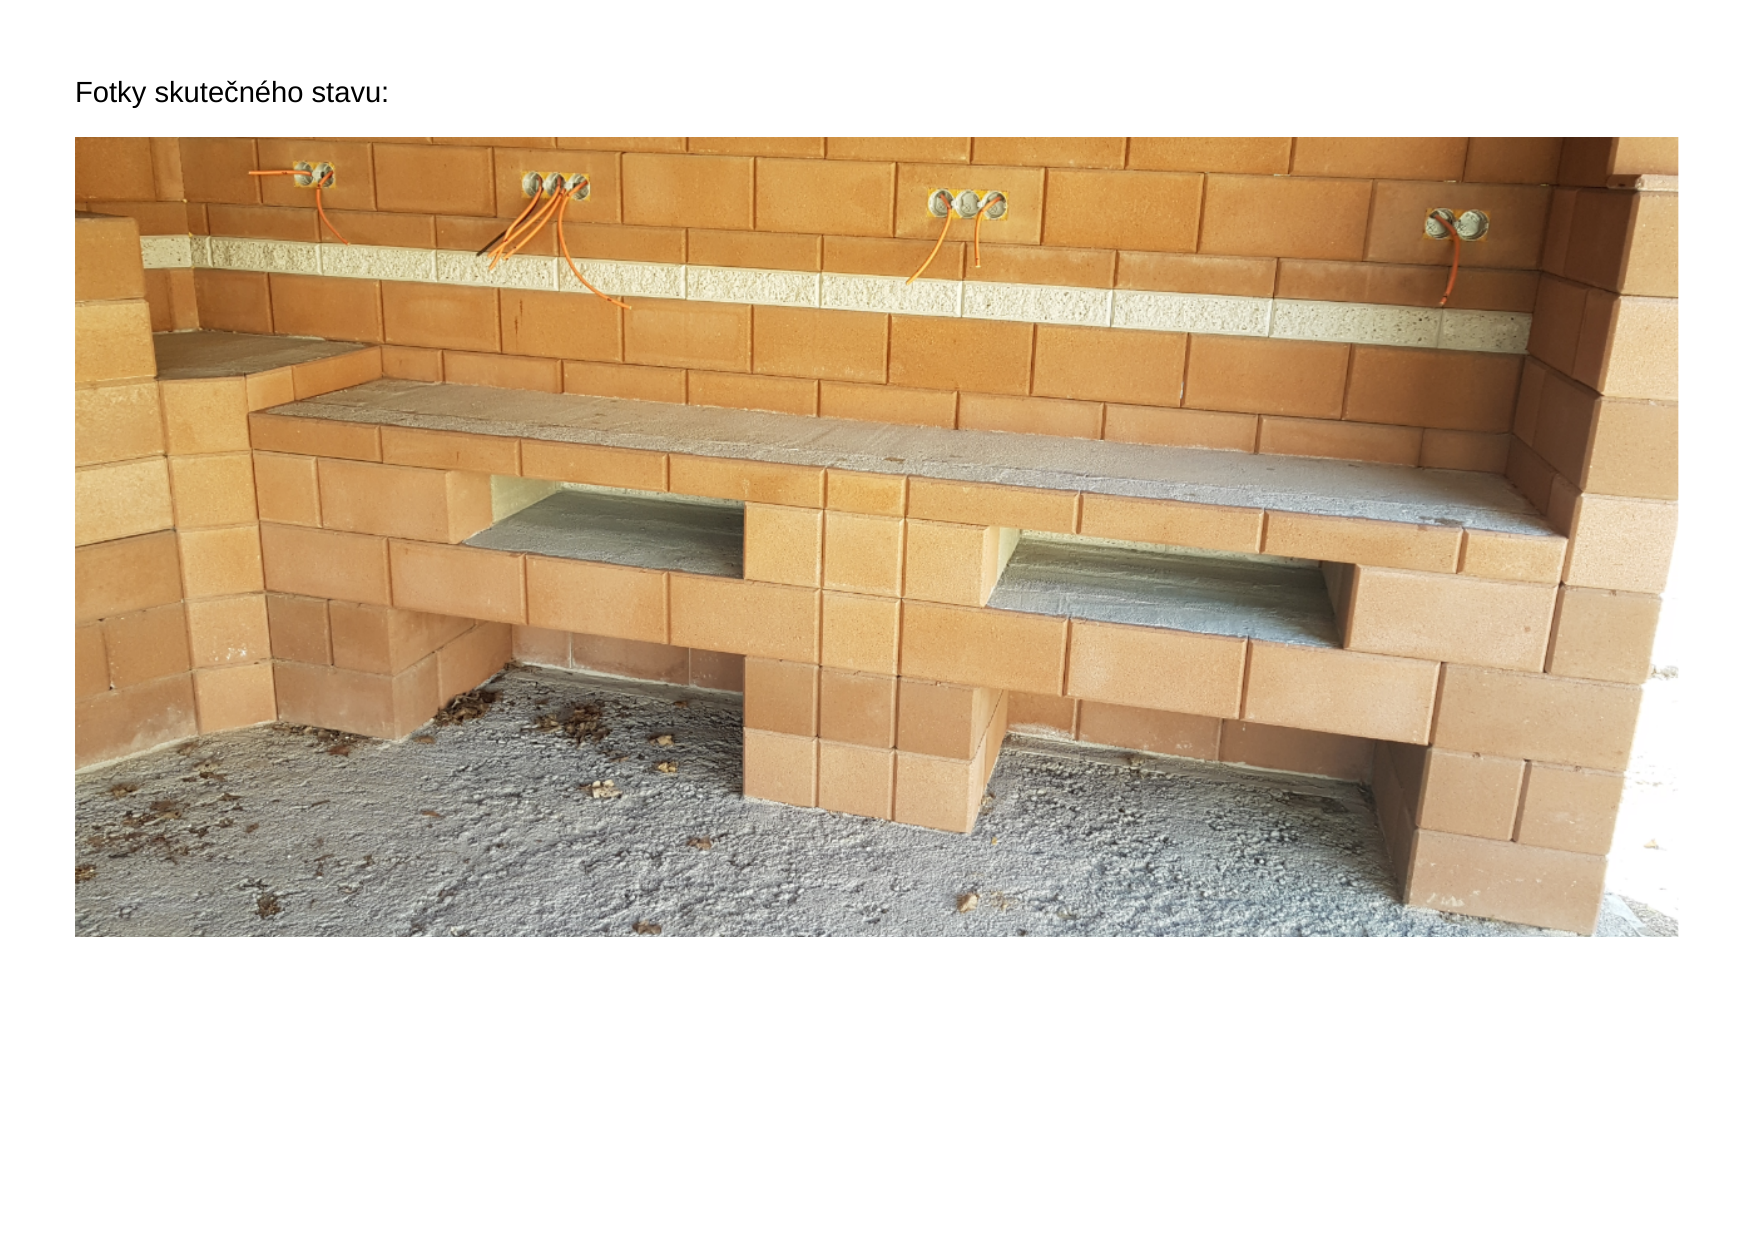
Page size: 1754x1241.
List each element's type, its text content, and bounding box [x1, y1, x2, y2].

text Fotky skutečného stavu: [75, 75, 1679, 108]
picture [75, 137, 1679, 937]
